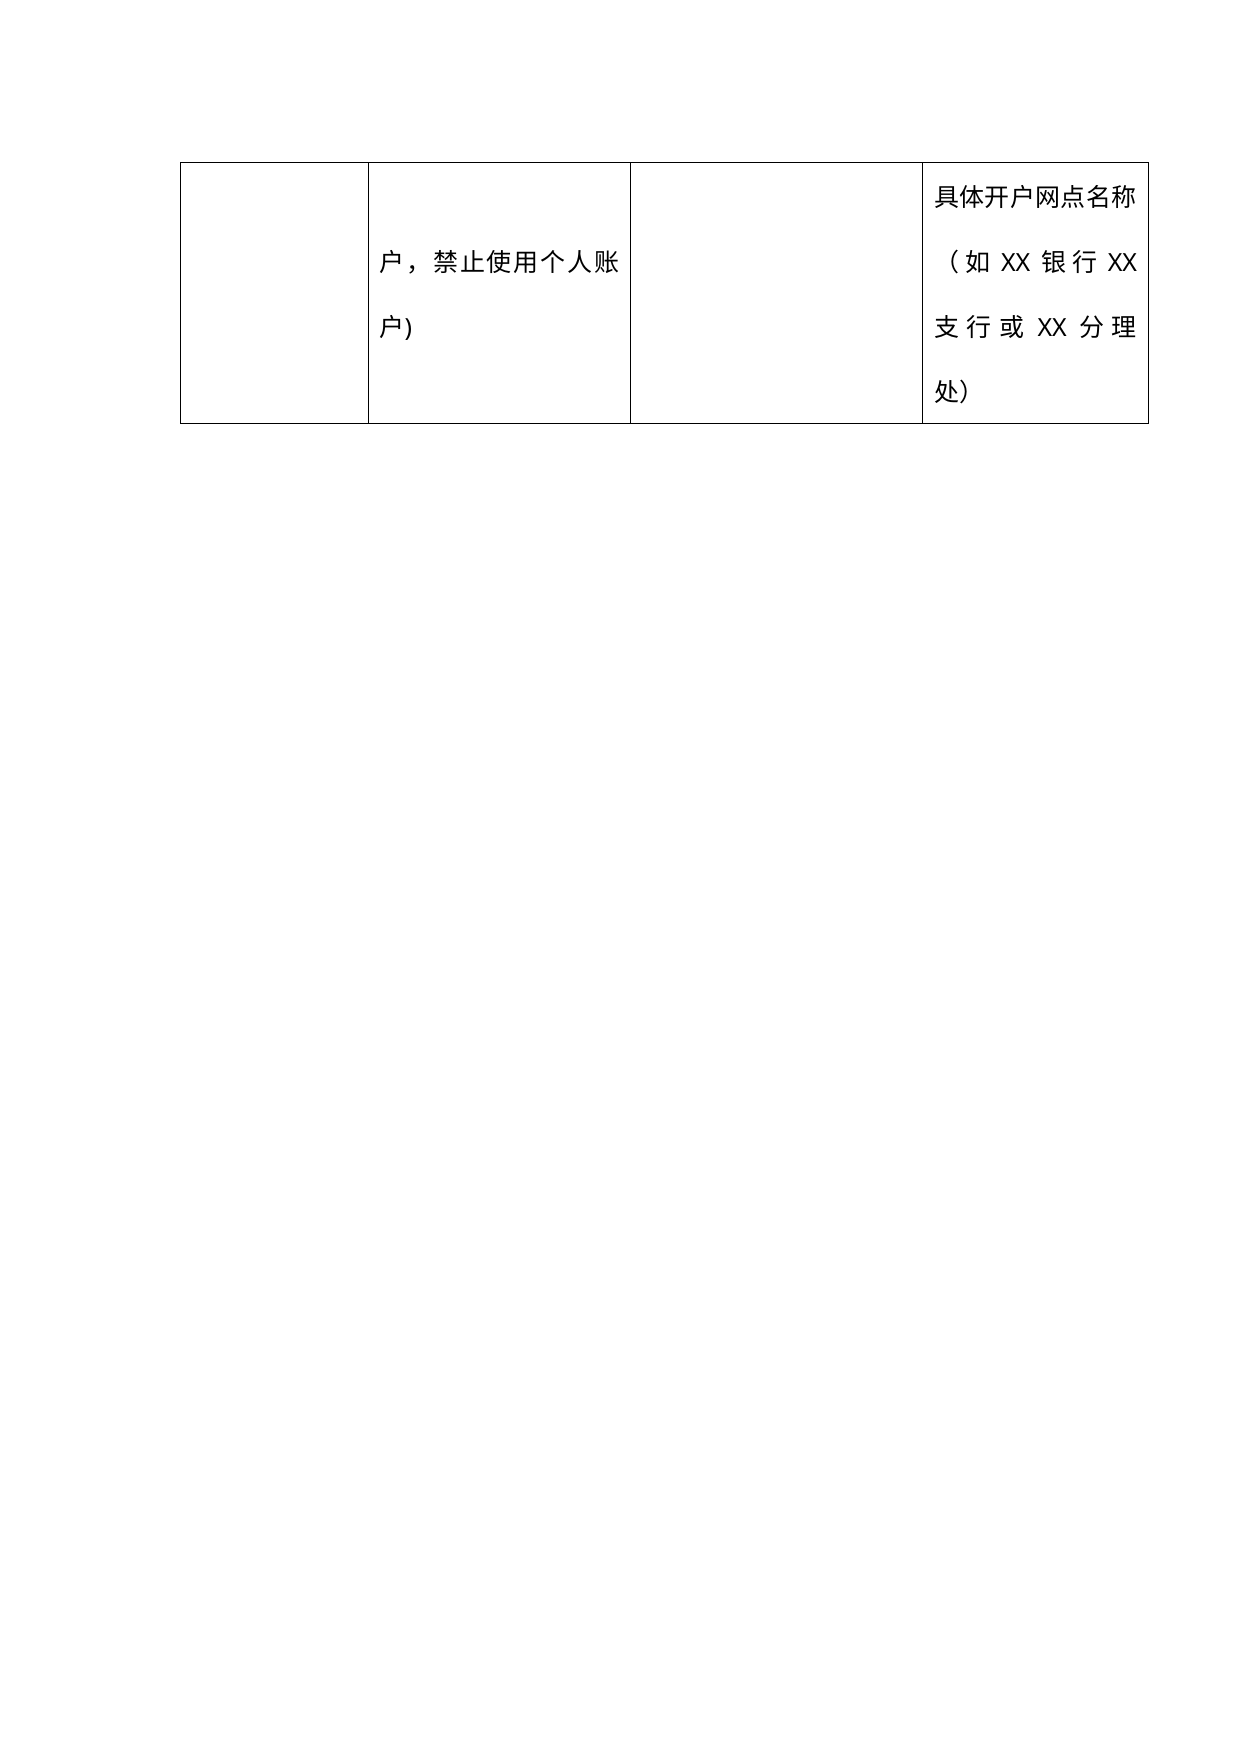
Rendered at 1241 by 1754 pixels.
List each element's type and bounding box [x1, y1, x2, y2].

table_cell [923, 163, 1148, 423]
table_cell [631, 163, 922, 423]
table_cell [369, 163, 630, 423]
table_cell [181, 163, 368, 423]
